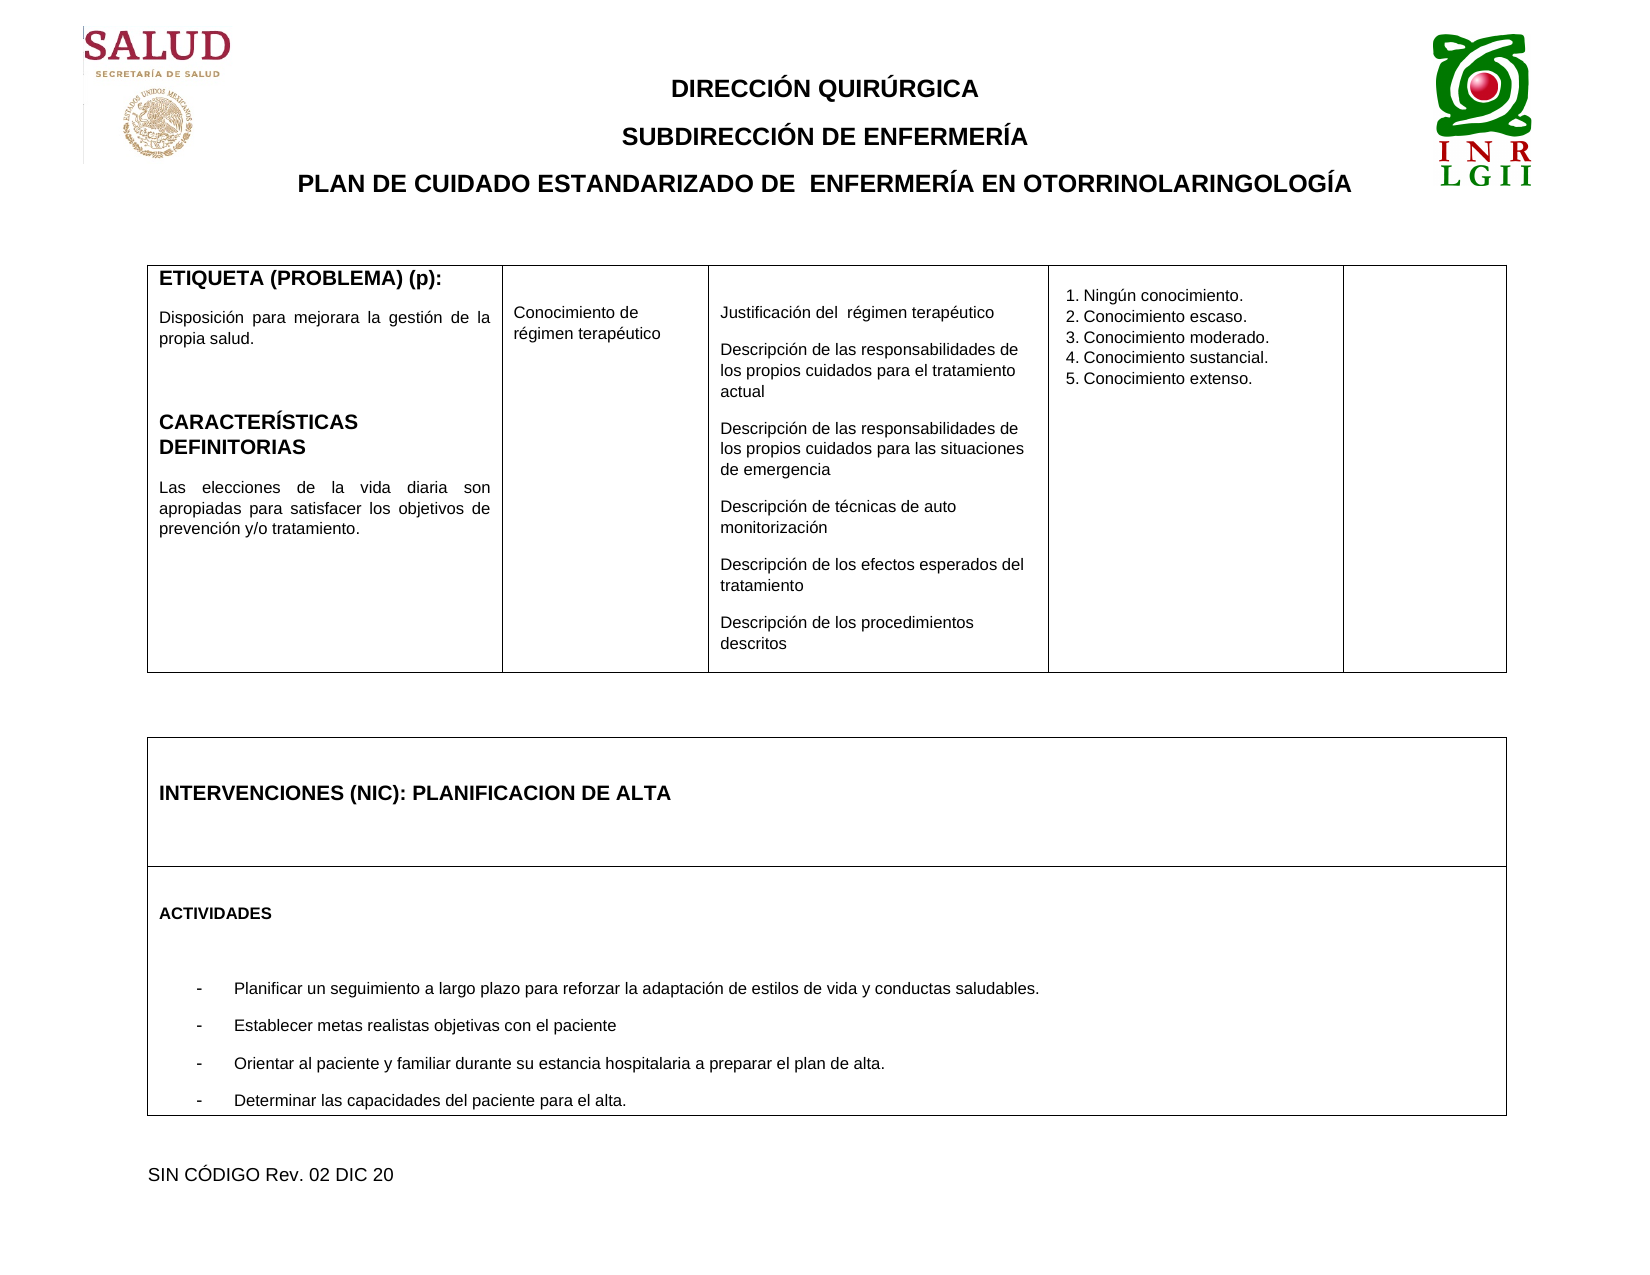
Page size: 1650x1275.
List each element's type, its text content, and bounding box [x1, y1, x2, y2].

table_cell Ningún conocimiento. Conocimiento escaso. Conocimiento moderado. Conocimiento sustancial. Conocimiento extenso. [1049, 266, 1343, 672]
table_cell CARACTERÍSTICAS DEFINITORIAS Las elecciones de la vida diaria son apropiadas para satisfacer los objetivos de prevención y/o tratamiento. [148, 409, 502, 599]
table_cell Conocimiento de régimen terapéutico [503, 266, 708, 672]
table_header INTERVENCIONES (NIC): PLANIFICACION DE ALTA [148, 738, 1506, 866]
table_cell [148, 599, 502, 672]
picture [1433, 34, 1532, 186]
table_cell [1344, 266, 1506, 672]
table_cell ETIQUETA (PROBLEMA) (p): Disposición para mejorara la gestión de la propia salud. [148, 266, 502, 408]
table_cell Justificación del régimen terapéutico Descripción de las responsabilidades de los propios cuidados para el tratamiento actual Descripción de las responsabilidades de los propios cuidados para las situaciones de emergencia Descripción de técnicas de auto monitorización Descripción de los efectos esperados del tratamiento Descripción de los procedimientos descritos [709, 266, 1048, 672]
picture [83, 26, 233, 164]
